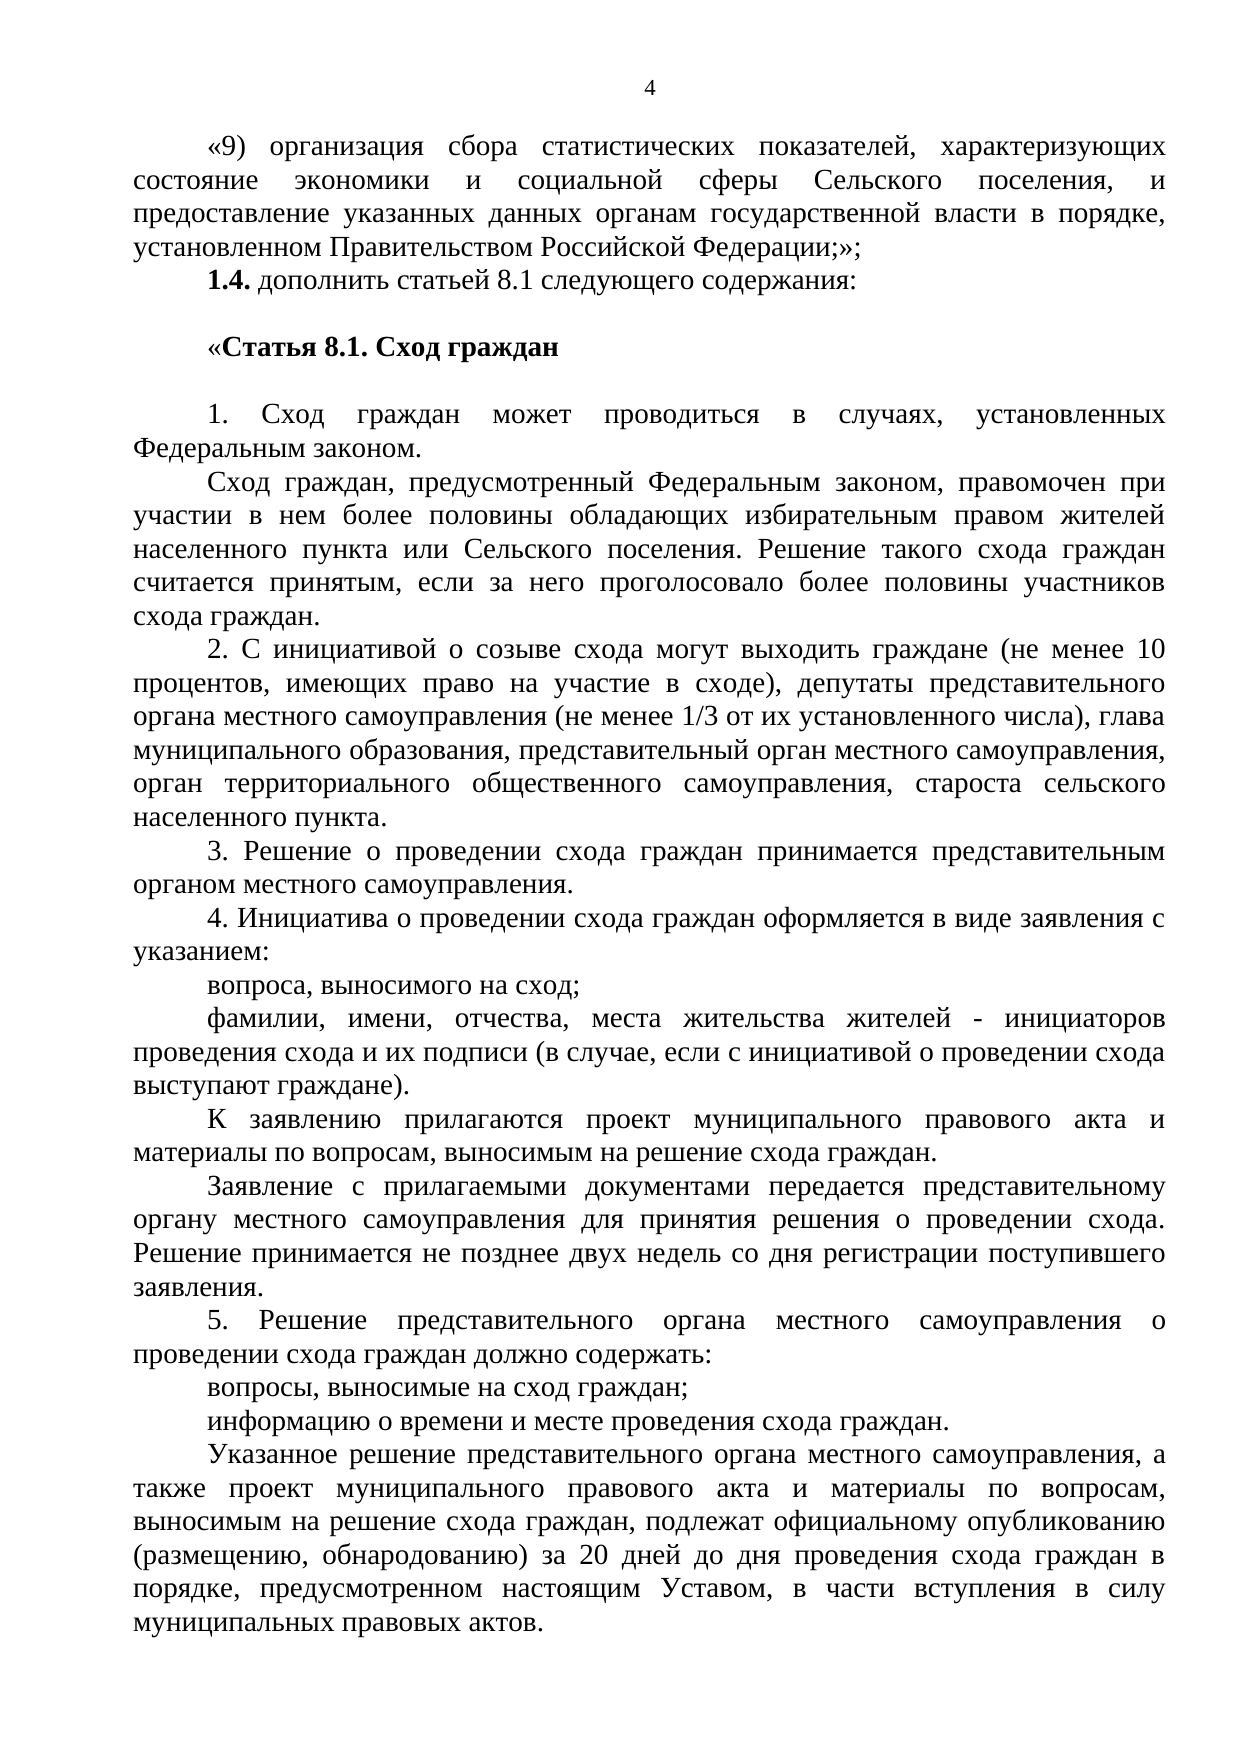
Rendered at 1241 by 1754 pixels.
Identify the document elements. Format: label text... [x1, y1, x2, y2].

text «Статья 8.1. Сход граждан [133, 329, 1167, 363]
text Заявление с прилагаемыми документами передается представительному органу местного самоуправления для принятия решения о проведении схода. Решение принимается не позднее двух недель со дня регистрации поступившего заявления. [133, 1168, 1167, 1302]
text К заявлению прилагаются проект муниципального правового акта и материалы по вопросам, выносимым на решение схода граждан. [133, 1101, 1167, 1168]
text 3. Решение о проведении схода граждан принимается представительным органом местного самоуправления. [133, 833, 1167, 900]
text информацию о времени и месте проведения схода граждан. [133, 1403, 1167, 1436]
text 1.4. дополнить статьей 8.1 следующего содержания: [133, 262, 1167, 296]
text 2. С инициативой о созыве схода могут выходить граждане (не менее 10 процентов, имеющих право на участие в сходе), депутаты представительного органа местного самоуправления (не менее 1/3 от их установленного числа), глава муниципального образования, представительный орган местного самоуправления, орган территориального общественного самоуправления, староста сельского населенного пункта. [133, 631, 1167, 833]
text 1. Сход граждан может проводиться в случаях, установленных Федеральным законом. [133, 397, 1167, 464]
text вопросы, выносимые на сход граждан; [133, 1369, 1167, 1403]
text фамилии, имени, отчества, места жительства жителей - инициаторов проведения схода и их подписи (в случае, если с инициативой о проведении схода выступают граждане). [133, 1000, 1167, 1101]
text 5. Решение представительного органа местного самоуправления о проведении схода граждан должно содержать: [133, 1302, 1167, 1369]
text Сход граждан, предусмотренный Федеральным законом, правомочен при участии в нем более половины обладающих избирательным правом жителей населенного пункта или Сельского поселения. Решение такого схода граждан считается принятым, если за него проголосовало более половины участников схода граждан. [133, 464, 1167, 631]
text вопроса, выносимого на сход; [133, 967, 1167, 1000]
text Указанное решение представительного органа местного самоуправления, а также проект муниципального правового акта и материалы по вопросам, выносимым на решение схода граждан, подлежат официальному опубликованию (размещению, обнародованию) за 20 дней до дня проведения схода граждан в порядке, предусмотренном настоящим Уставом, в части вступления в силу муниципальных правовых актов. [133, 1436, 1167, 1638]
text «9) организация сбора статистических показателей, характеризующих состояние экономики и социальной сферы Сельского поселения, и предоставление указанных данных органам государственной власти в порядке, установленном Правительством Российской Федерации;»; [133, 128, 1167, 262]
text 4. Инициатива о проведении схода граждан оформляется в виде заявления с указанием: [133, 900, 1167, 967]
